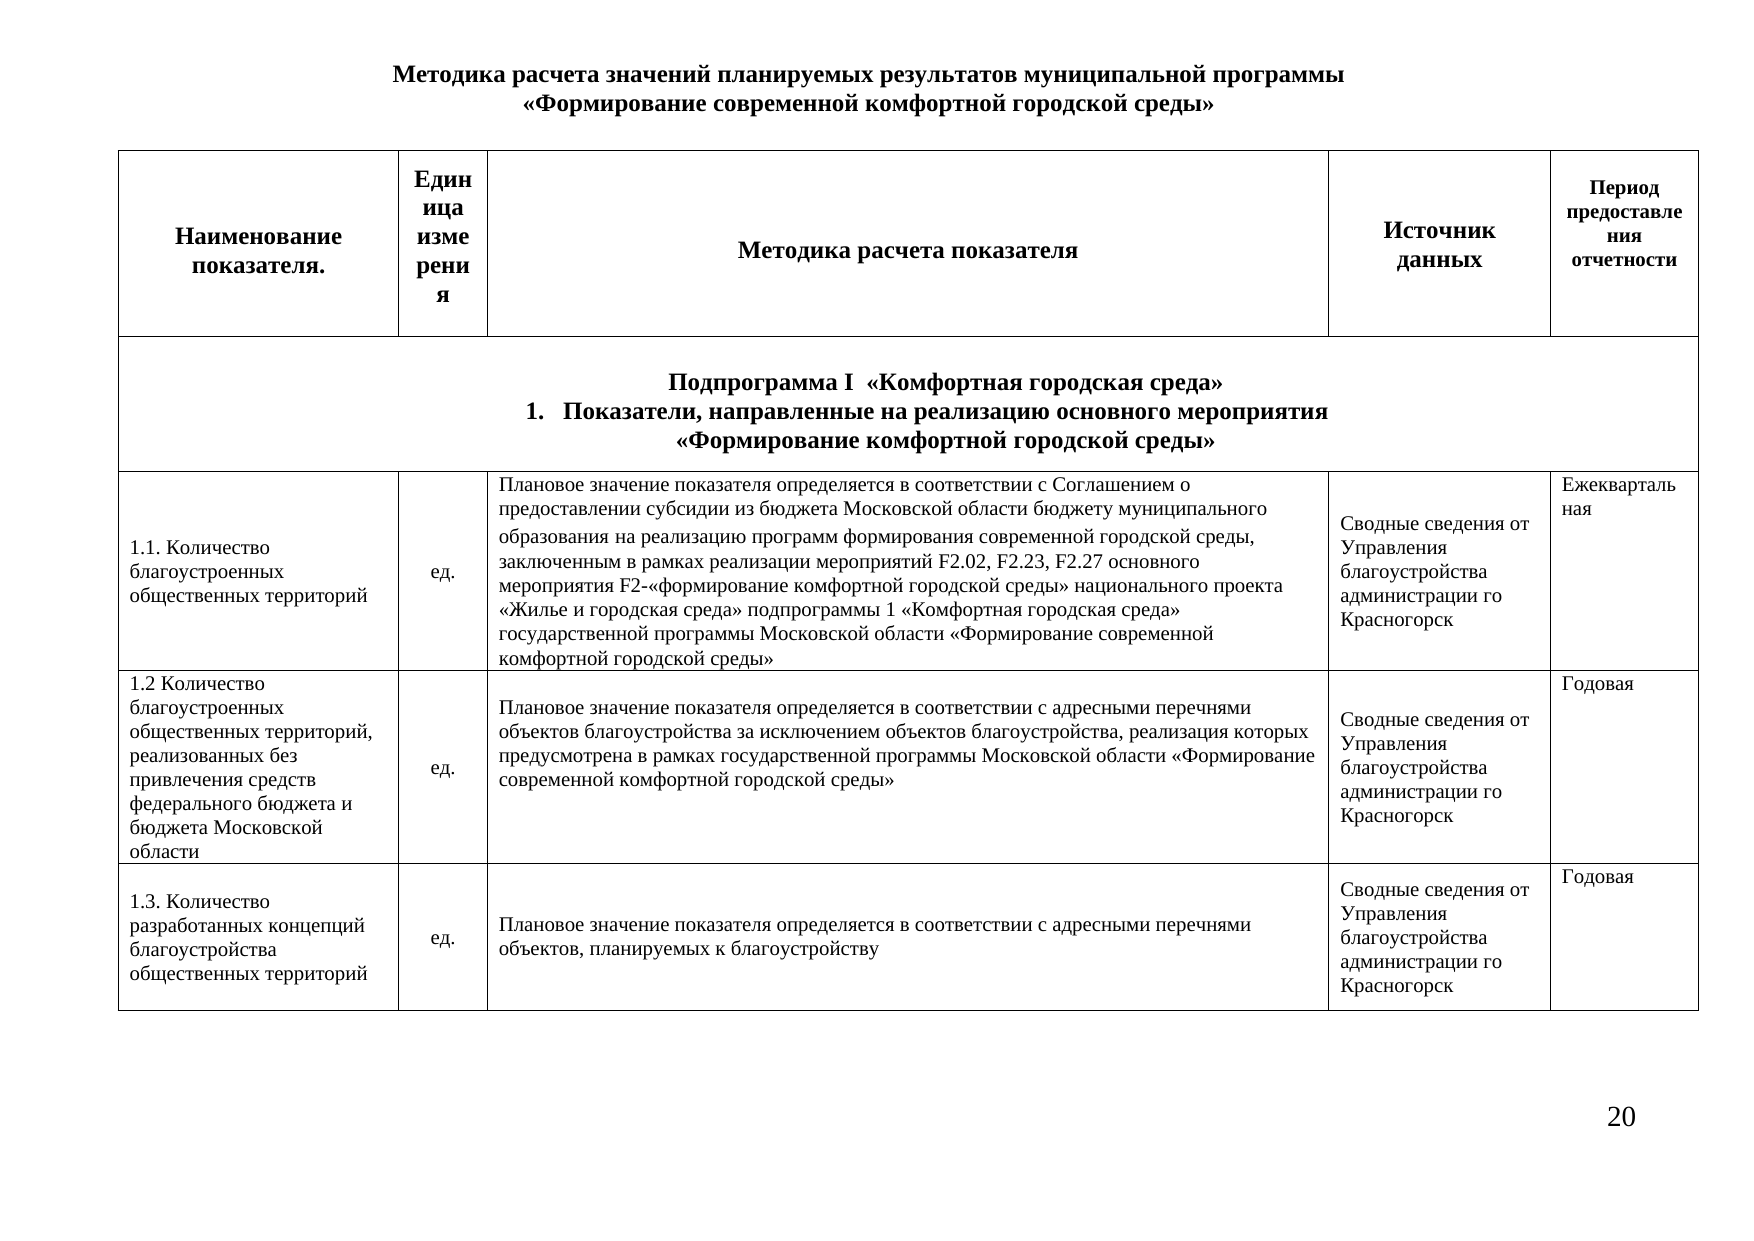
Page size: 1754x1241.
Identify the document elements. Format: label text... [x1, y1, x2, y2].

table_cell 1.1. Количество благоустроенных общественных территорий [119, 472, 398, 669]
table_cell Плановое значение показателя определяется в соответствии с Соглашением о предоставлении субсидии из бюджета Московской области бюджету муниципального образования на реализацию программ формирования современной городской среды, заключенным в рамках реализации мероприятий F2.02, F2.23, F2.27 основного мероприятия F2-«формирование комфортной городской среды» национального проекта «Жилье и городская среда» подпрограммы 1 «Комфортная городская среда» государственной программы Московской области «Формирование современной комфортной городской среды» [488, 472, 1328, 669]
table_cell Годовая [1551, 671, 1698, 863]
text «Формирование современной комфортной городской среды» [118, 88, 1619, 117]
table_cell ед. [399, 671, 487, 863]
table_header Единица измерения [399, 151, 487, 336]
table_cell Подпрограмма I «Комфортная городская среда» Показатели, направленные на реализацию основного мероприятия «Формирование комфортной городской среды» [119, 337, 1698, 471]
table_cell ед. [399, 472, 487, 669]
text Методика расчета значений планируемых результатов муниципальной программы [118, 59, 1619, 88]
table_cell Ежеквартальная [1551, 472, 1698, 669]
table_header Источник данных [1329, 151, 1550, 336]
table_cell ед. [399, 864, 487, 1010]
table_cell Плановое значение показателя определяется в соответствии с адресными перечнями объектов благоустройства за исключением объектов благоустройства, реализация которых предусмотрена в рамках государственной программы Московской области «Формирование современной комфортной городской среды» [488, 671, 1328, 863]
table_cell Годовая [1551, 864, 1698, 1010]
table_header Период предоставления отчетности [1551, 151, 1698, 336]
table_cell 1.3. Количество разработанных концепций благоустройства общественных территорий [119, 864, 398, 1010]
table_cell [1329, 864, 1550, 1010]
table_cell 1.2 Количество благоустроенных общественных территорий, реализованных без привлечения средств федерального бюджета и бюджета Московской области [119, 671, 398, 863]
table_cell Сводные сведения от Управления благоустройства администрации го Красногорск [1329, 472, 1550, 669]
table_header Методика расчета показателя [488, 151, 1328, 336]
table_header Наименование показателя. [119, 151, 398, 336]
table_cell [488, 864, 1328, 1010]
table_cell Сводные сведения от Управления благоустройства администрации го Красногорск [1329, 671, 1550, 863]
